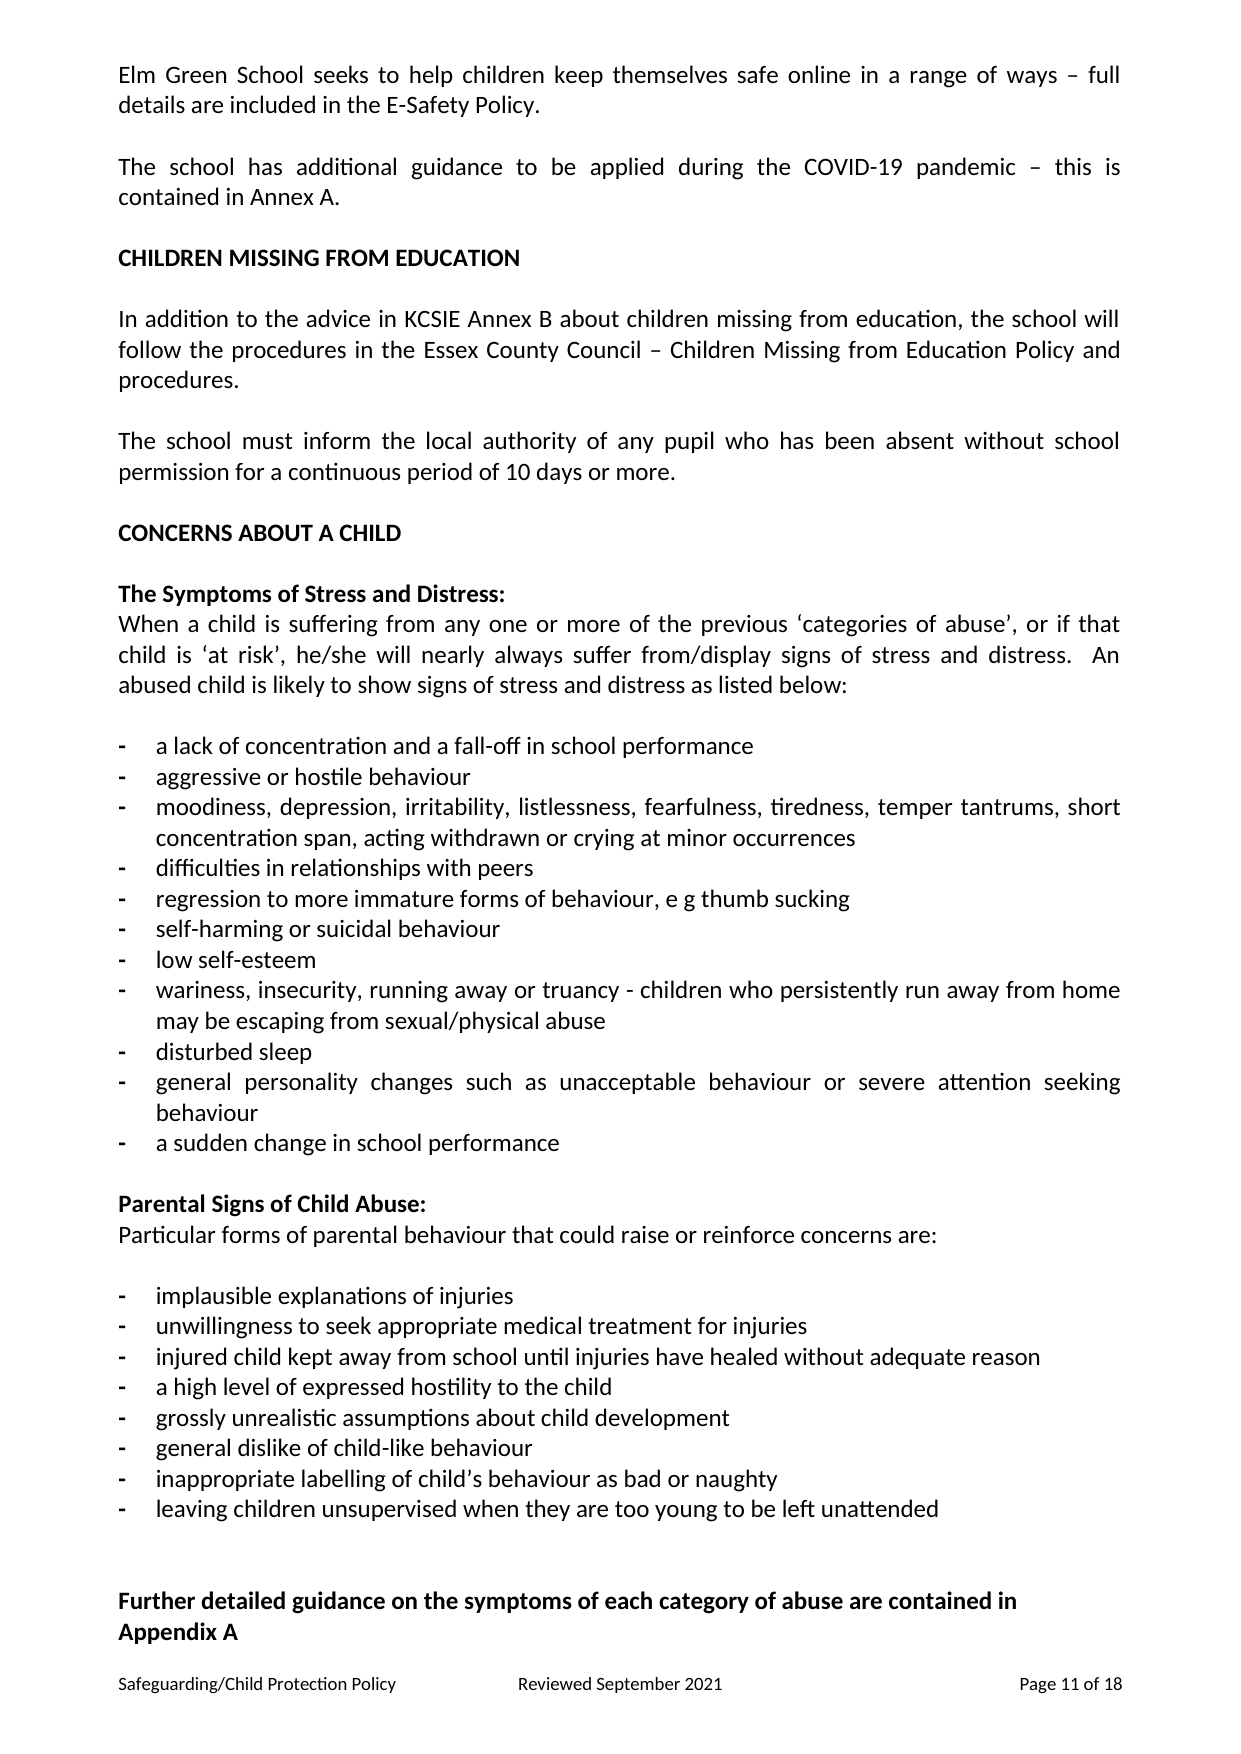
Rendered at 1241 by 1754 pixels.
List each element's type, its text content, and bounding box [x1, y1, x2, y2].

list regression to more immature forms of behaviour, e g thumb sucking [118, 883, 1122, 914]
list unwillingness to seek appropriate medical treatment for injuries [118, 1310, 1122, 1341]
text Further detailed guidance on the symptoms of each category of abuse are contained in Appendix A [118, 1585, 1122, 1646]
list low self-esteem [118, 944, 1122, 975]
list grossly unrealistic assumptions about child development [118, 1402, 1122, 1432]
list injured child kept away from school until injuries have healed without adequate reason [118, 1341, 1122, 1371]
list difficulties in relationships with peers [118, 853, 1122, 883]
text The school has additional guidance to be applied during the COVID-19 pandemic – this is contained in Annex A. [118, 151, 1122, 212]
text Elm Green School seeks to help children keep themselves safe online in a range of ways – full details are included in the E-Safety Policy. [118, 59, 1122, 120]
text Parental Signs of Child Abuse: [118, 1188, 1122, 1219]
text CHILDREN MISSING FROM EDUCATION [118, 242, 1122, 273]
text When a child is suffering from any one or more of the previous ‘categories of abuse’, or if that child is ‘at risk’, he/she will nearly always suffer from/display signs of stress and distress. An abused child is likely to show signs of stress and distress as listed below: [118, 608, 1122, 700]
text In addition to the advice in KCSIE Annex B about children missing from education, the school will follow the procedures in the Essex County Council – Children Missing from Education Policy and procedures. [118, 303, 1122, 395]
list wariness, insecurity, running away or truancy - children who persistently run away from home may be escaping from sexual/physical abuse [118, 975, 1122, 1036]
list implausible explanations of injuries [118, 1280, 1122, 1310]
list a sudden change in school performance [118, 1127, 1122, 1158]
list disturbed sleep [118, 1036, 1122, 1066]
list general dislike of child-like behaviour [118, 1432, 1122, 1463]
list self-harming or suicidal behaviour [118, 914, 1122, 944]
list general personality changes such as unacceptable behaviour or severe attention seeking behaviour [118, 1066, 1122, 1127]
list a lack of concentration and a fall-off in school performance [118, 731, 1122, 761]
list leaving children unsupervised when they are too young to be left unattended [118, 1493, 1122, 1524]
text Particular forms of parental behaviour that could raise or reinforce concerns are: [118, 1219, 1122, 1249]
list inappropriate labelling of child’s behaviour as bad or naughty [118, 1463, 1122, 1493]
list aggressive or hostile behaviour [118, 761, 1122, 792]
list moodiness, depression, irritability, listlessness, fearfulness, tiredness, temper tantrums, short concentration span, acting withdrawn or crying at minor occurrences [118, 792, 1122, 853]
text CONCERNS ABOUT A CHILD [118, 517, 1122, 547]
text The school must inform the local authority of any pupil who has been absent without school permission for a continuous period of 10 days or more. [118, 425, 1122, 486]
list a high level of expressed hostility to the child [118, 1371, 1122, 1402]
text The Symptoms of Stress and Distress: [118, 578, 1122, 608]
